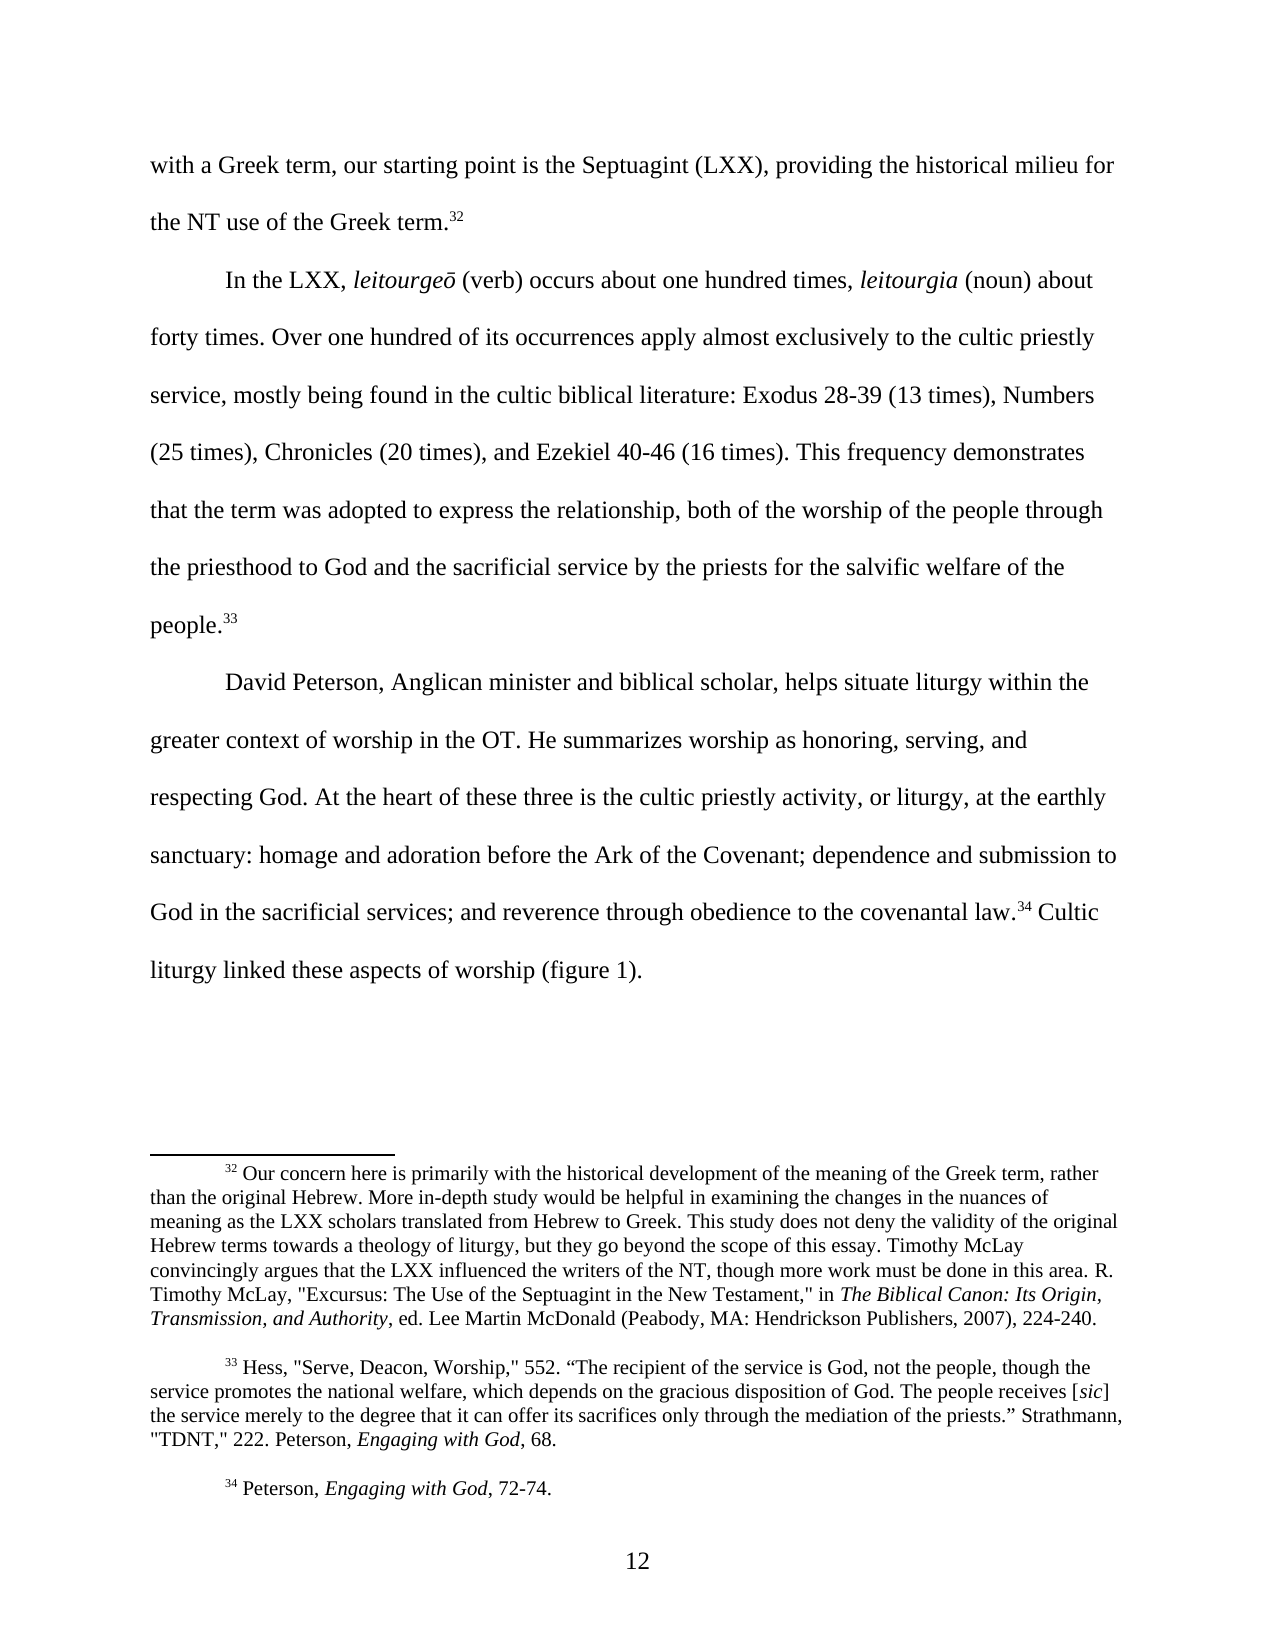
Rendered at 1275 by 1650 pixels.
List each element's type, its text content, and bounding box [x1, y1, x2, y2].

text In the LXX, leitourgeō (verb) occurs about one hundred times, leitourgia (noun) about forty times. Over one hundred of its occurrences apply almost exclusively to the cultic priestly service, mostly being found in the cultic biblical literature: Exodus 28-39 (13 times), Numbers (25 times), Chronicles (20 times), and Ezekiel 40-46 (16 times). This frequency demonstrates that the term was adopted to express the relationship, both of the worship of the people through the priesthood to God and the sacrificial service by the priests for the salvific welfare of the people. [150, 265, 1125, 639]
text David Peterson, Anglican minister and biblical scholar, helps situate liturgy within the greater context of worship in the OT. He summarizes worship as honoring, serving, and respecting God. At the heart of these three is the cultic priestly activity, or liturgy, at the earthly sanctuary: homage and adoration before the Ark of the Covenant; dependence and submission to God in the sacrificial services; and reverence through obedience to the covenantal law. Cultic liturgy linked these aspects of worship (figure 1). [150, 667, 1125, 984]
text Let us now consider the use the term in the Old and New Testaments. The OT employs both the weaker popular usage (general service) and the religious cultic. Because our concern is with a Greek term, our starting point is the Septuagint (LXX), providing the historical milieu for the NT use of the Greek term. [150, 150, 1125, 236]
